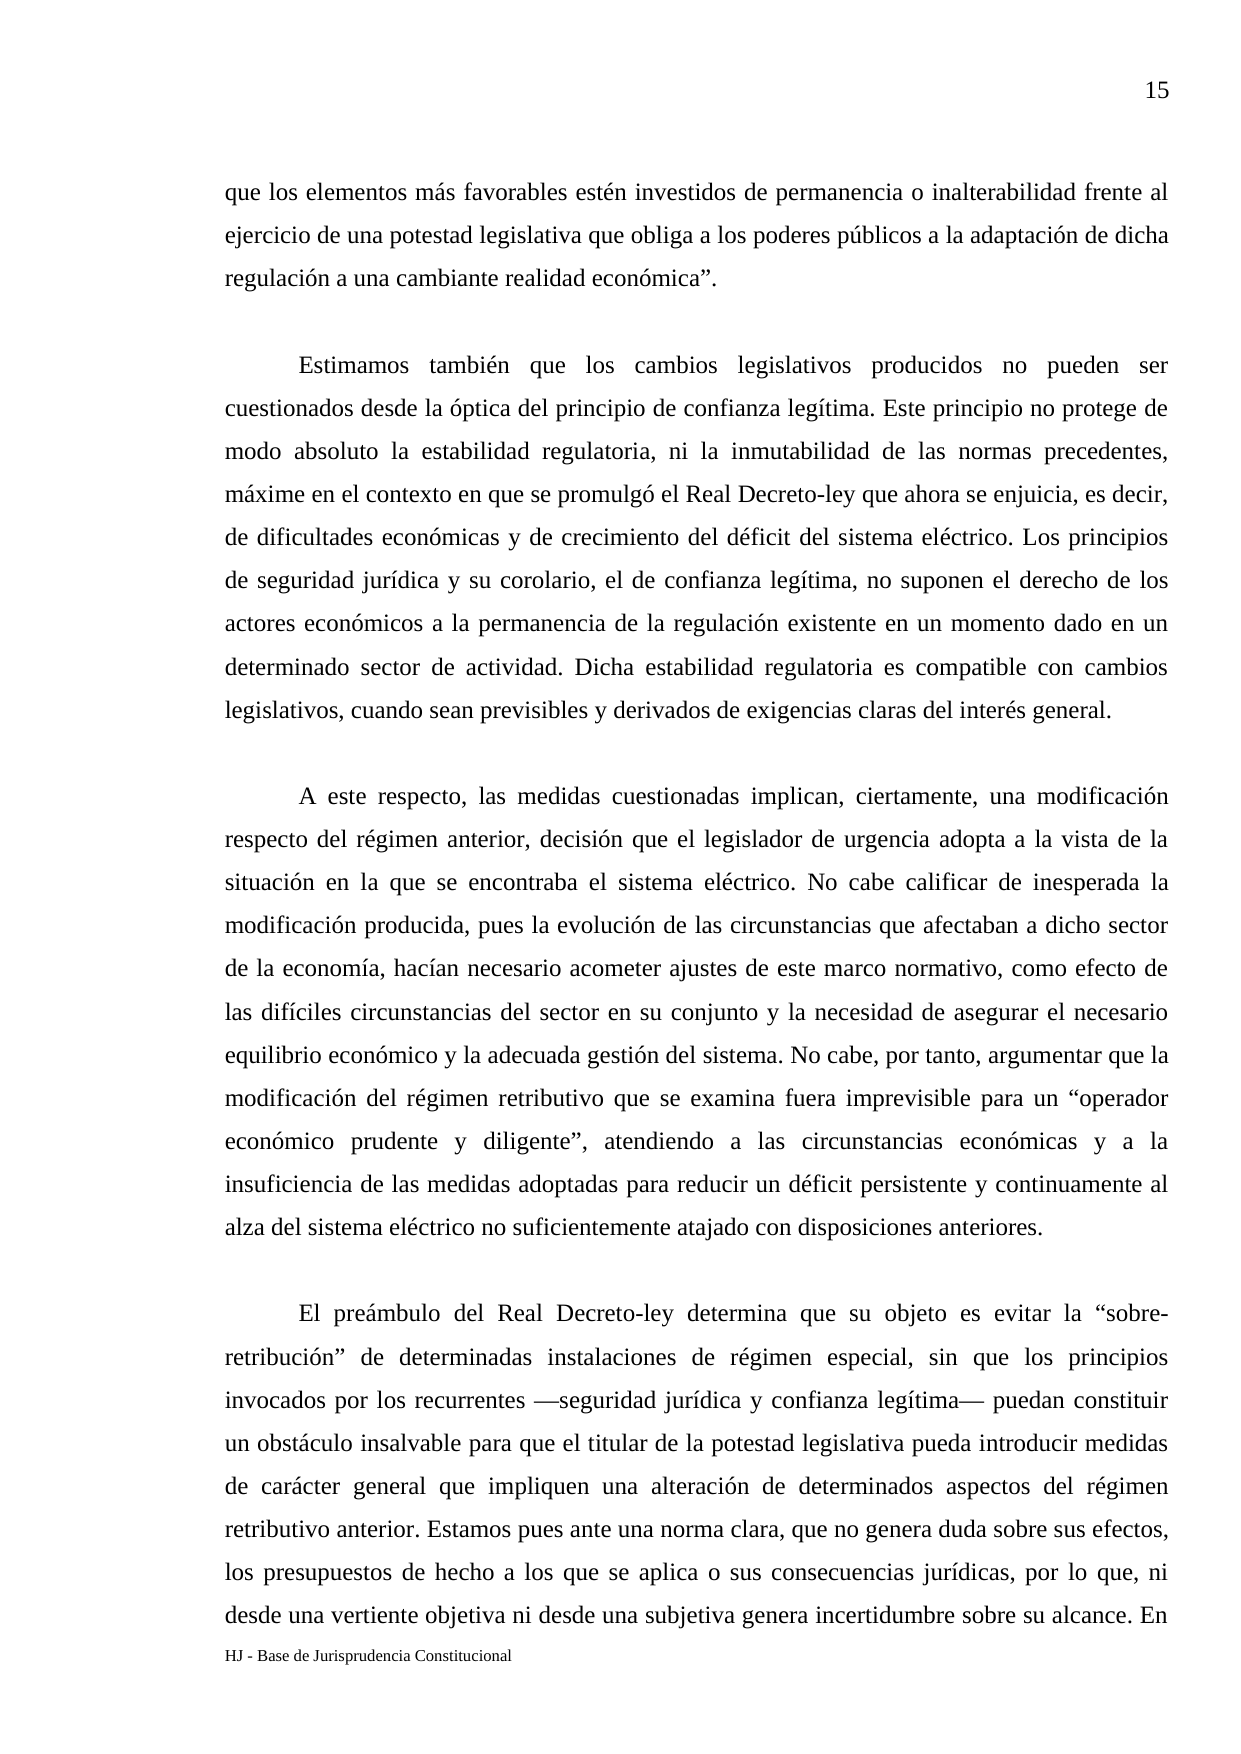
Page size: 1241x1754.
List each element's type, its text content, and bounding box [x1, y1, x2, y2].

text Estimamos también que los cambios legislativos producidos no pueden ser cuestionados desde la óptica del principio de confianza legítima. Este principio no protege de modo absoluto la estabilidad regulatoria, ni la inmutabilidad de las normas precedentes, máxime en el contexto en que se promulgó el Real Decreto-ley que ahora se enjuicia, es decir, de dificultades económicas y de crecimiento del déficit del sistema eléctrico. Los principios de seguridad jurídica y su corolario, el de confianza legítima, no suponen el derecho de los actores económicos a la permanencia de la regulación existente en un momento dado en un determinado sector de actividad. Dicha estabilidad regulatoria es compatible con cambios legislativos, cuando sean previsibles y derivados de exigencias claras del interés general. [224, 350, 1169, 723]
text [224, 1298, 1169, 1629]
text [224, 177, 1169, 292]
text A este respecto, las medidas cuestionadas implican, ciertamente, una modificación respecto del régimen anterior, decisión que el legislador de urgencia adopta a la vista de la situación en la que se encontraba el sistema eléctrico. No cabe calificar de inesperada la modificación producida, pues la evolución de las circunstancias que afectaban a dicho sector de la economía, hacían necesario acometer ajustes de este marco normativo, como efecto de las difíciles circunstancias del sector en su conjunto y la necesidad de asegurar el necesario equilibrio económico y la adecuada gestión del sistema. No cabe, por tanto, argumentar que la modificación del régimen retributivo que se examina fuera imprevisible para un “operador económico prudente y diligente”, atendiendo a las circunstancias económicas y a la insuficiencia de las medidas adoptadas para reducir un déficit persistente y continuamente al alza del sistema eléctrico no suficientemente atajado con disposiciones anteriores. [224, 781, 1169, 1241]
